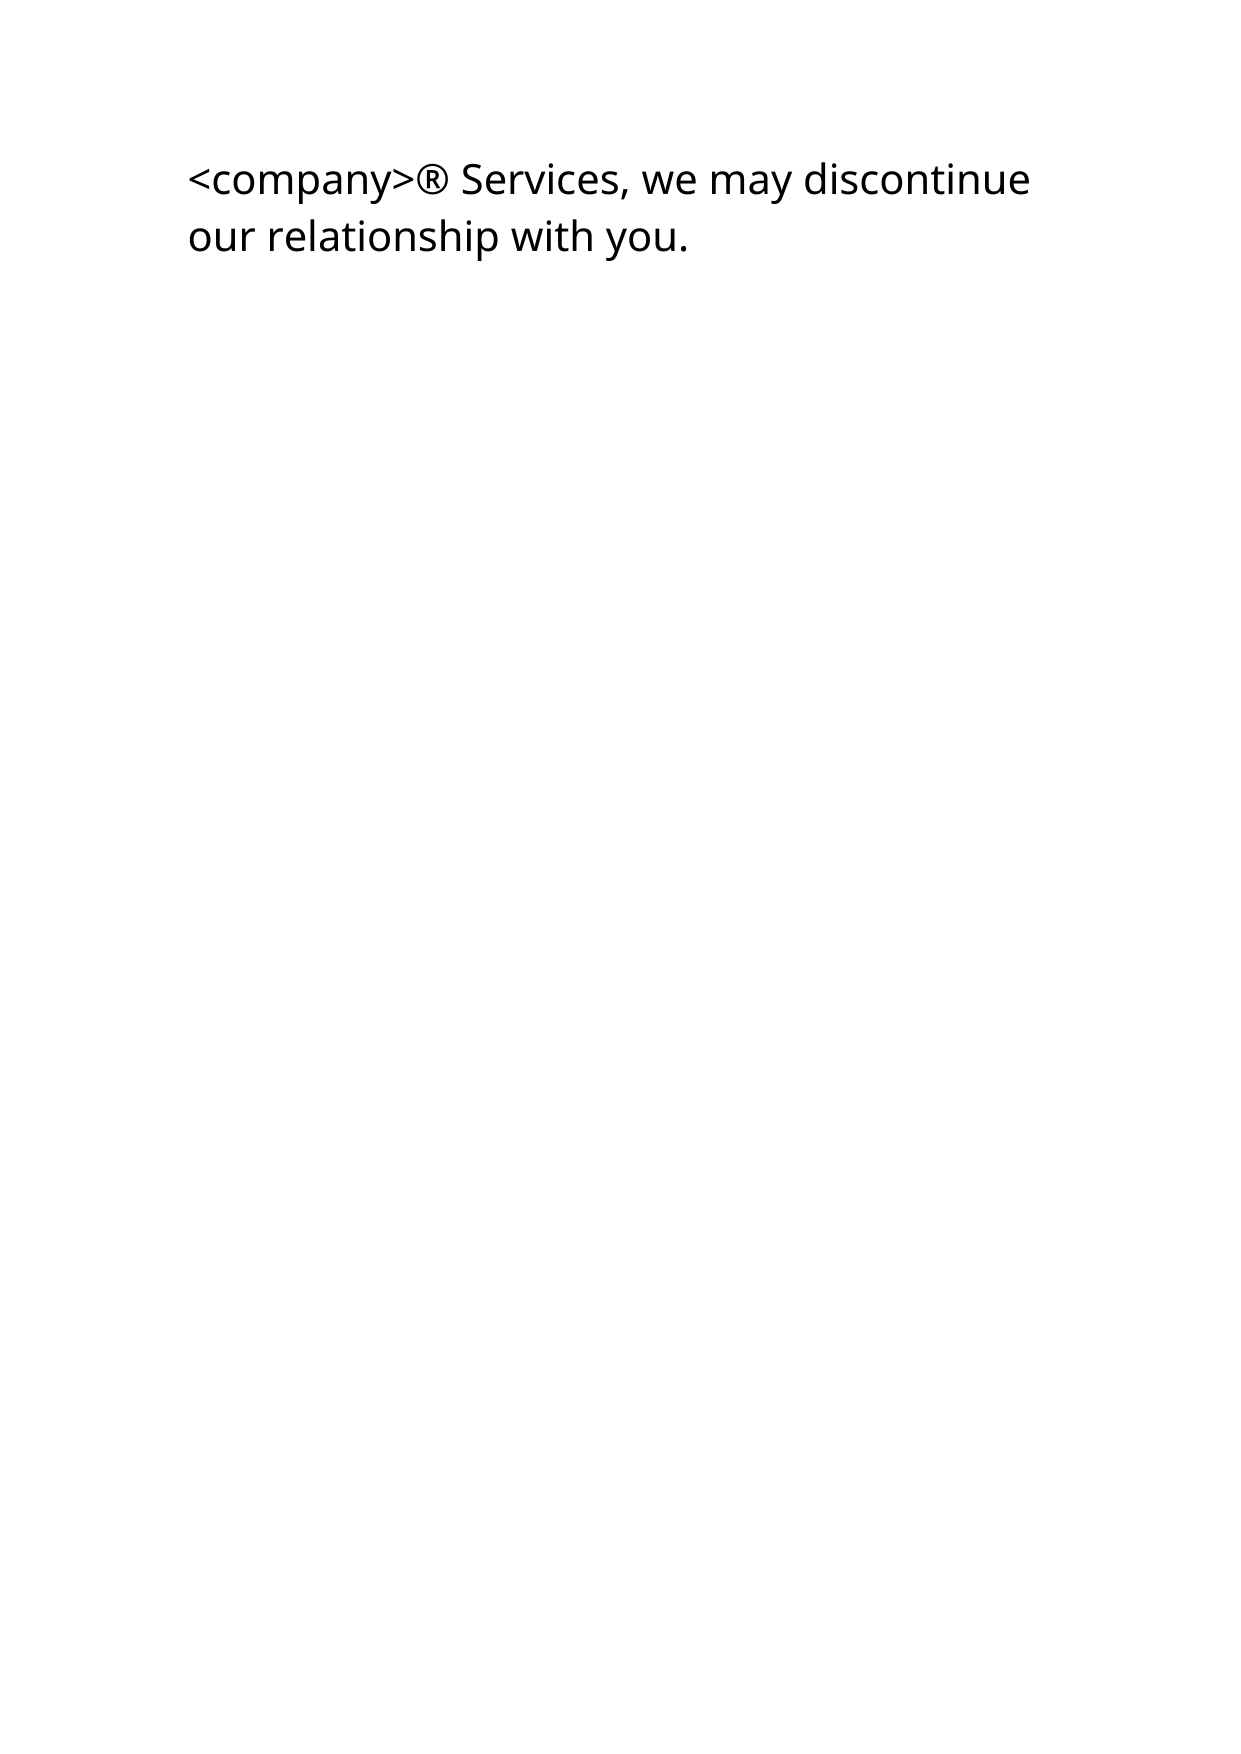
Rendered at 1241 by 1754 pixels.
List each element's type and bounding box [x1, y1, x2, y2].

text [187, 150, 1053, 263]
